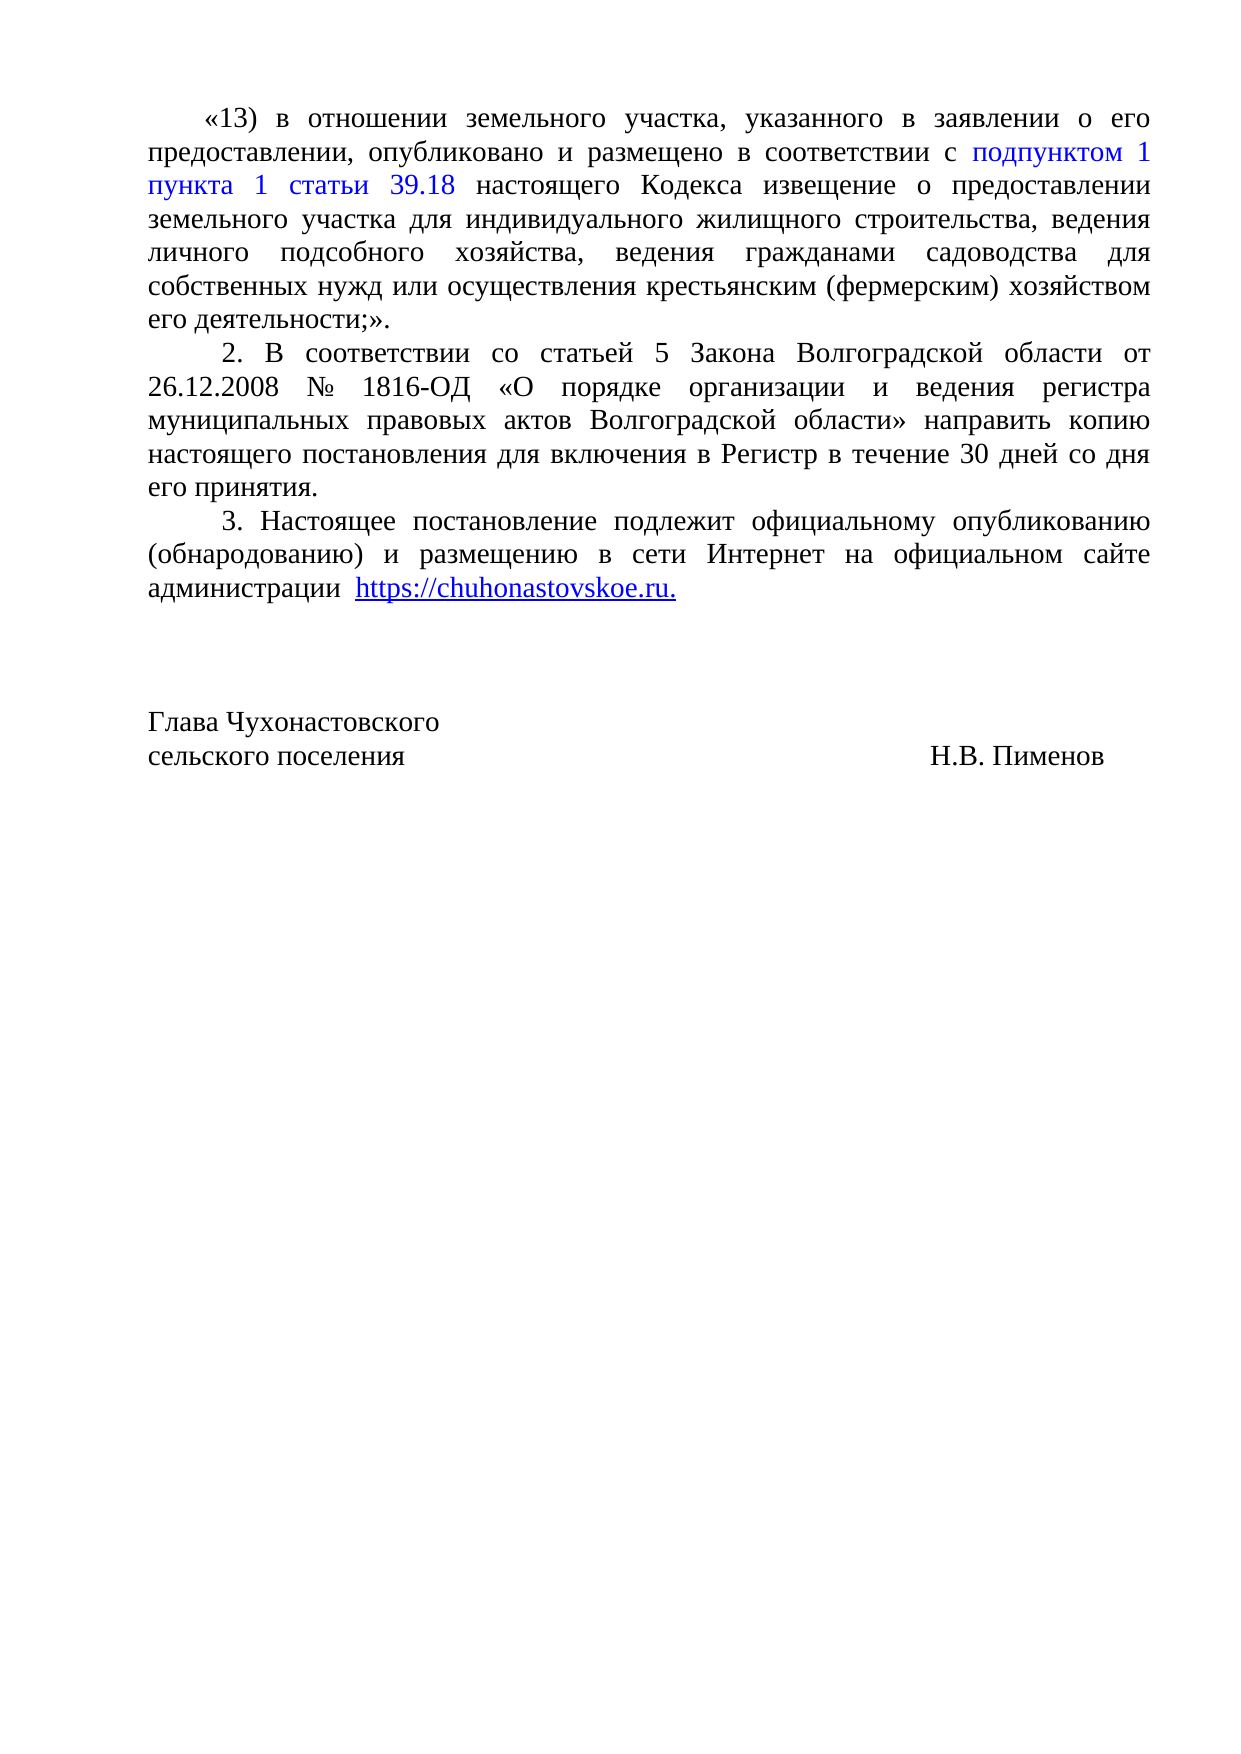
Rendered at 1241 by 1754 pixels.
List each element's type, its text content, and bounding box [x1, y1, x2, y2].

text «13) в отношении земельного участка, указанного в заявлении о его предоставлении, опубликовано и размещено в соответствии с подпунктом 1 пункта 1 статьи 39.18 настоящего Кодекса извещение о предоставлении земельного участка для индивидуального жилищного строительства, ведения личного подсобного хозяйства, ведения гражданами садоводства для собственных нужд или осуществления крестьянским (фермерским) хозяйством его деятельности;». [148, 100, 1152, 335]
text 3. Настоящее постановление подлежит официальному опубликованию (обнародованию) и размещению в сети Интернет на официальном сайте администрации https://chuhonastovskoe.ru. [148, 503, 1152, 603]
text Глава Чухонастовского [148, 704, 1152, 738]
text 2. В соответствии со статьей 5 Закона Волгоградской области от 26.12.2008 № 1816-ОД «О порядке организации и ведения регистра муниципальных правовых актов Волгоградской области» направить копию настоящего постановления для включения в Регистр в течение 30 дней со дня его принятия. [148, 335, 1152, 503]
text сельского поселения Н.В. Пименов [148, 738, 1152, 771]
